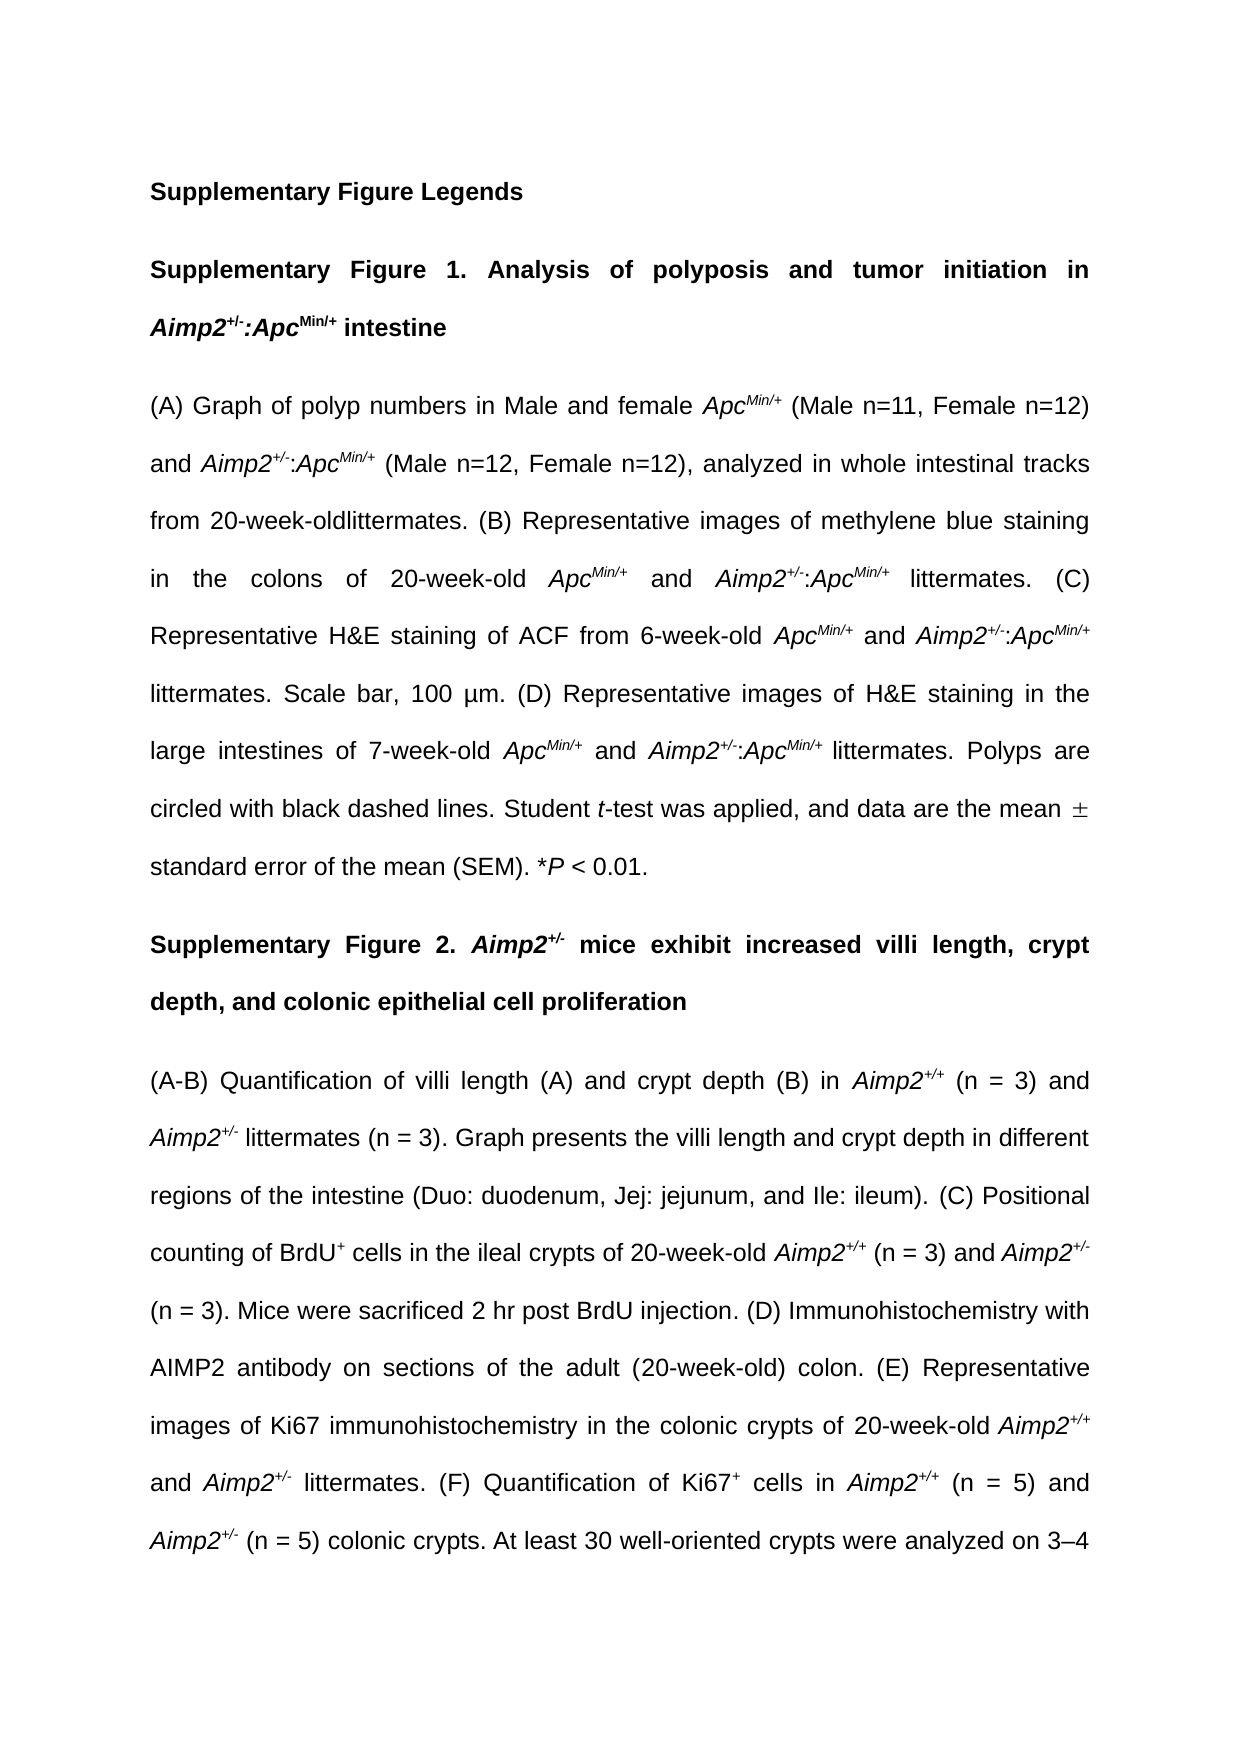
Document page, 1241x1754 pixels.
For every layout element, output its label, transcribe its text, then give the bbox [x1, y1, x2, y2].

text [150, 1066, 1090, 1554]
text Supplementary Figure 1. Analysis of polyposis and tumor initiation in Aimp2+/-:ApcMin/+ intestine [150, 256, 1090, 342]
text Supplementary Figure Legends [150, 177, 1090, 206]
text Supplementary Figure 2. Aimp2+/- mice exhibit increased villi length, crypt depth, and colonic epithelial cell proliferation [150, 930, 1090, 1016]
text (A) Graph of polyp numbers in Male and female ApcMin/+ (Male n=11, Female n=12) and Aimp2+/-:ApcMin/+ (Male n=12, Female n=12), analyzed in whole intestinal tracks from 20-week-oldlittermates. (B) Representative images of methylene blue staining in the colons of 20-week-old ApcMin/+ and Aimp2+/-:ApcMin/+ littermates. (C) Representative H&E staining of ACF from 6-week-old ApcMin/+ and Aimp2+/-:ApcMin/+ littermates. Scale bar, 100 µm. (D) Representative images of H&E staining in the large intestines of 7-week-old ApcMin/+ and Aimp2+/-:ApcMin/+ littermates. Polyps are circled with black dashed lines. Student t-test was applied, and data are the mean standard error of the mean (SEM). *P < 0.01. [150, 391, 1090, 880]
